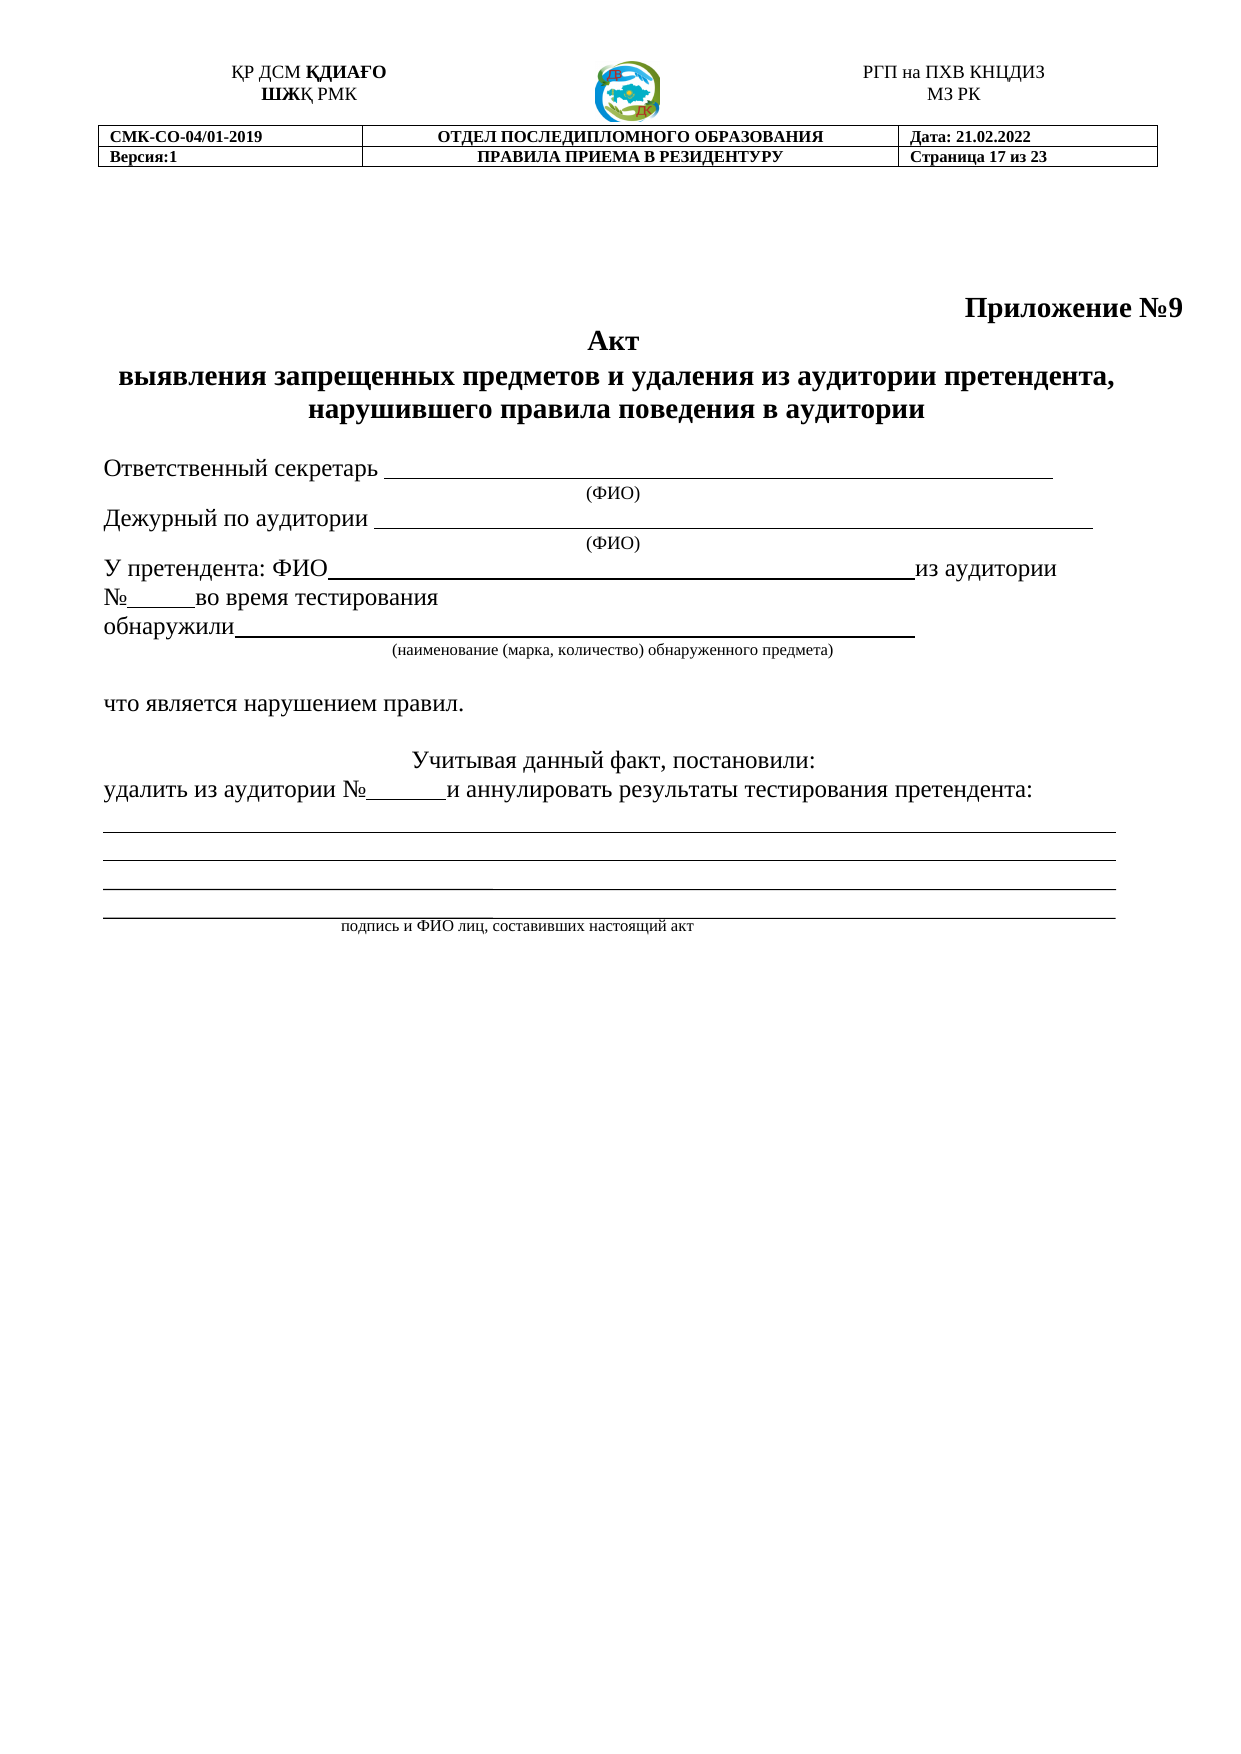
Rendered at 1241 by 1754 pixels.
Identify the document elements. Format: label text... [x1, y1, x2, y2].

text удалить из аудитории № и аннулировать результаты тестирования претендента: [103, 774, 1196, 803]
text выявления запрещенных предметов и удаления из аудитории претендента, нарушившего правила поведения в аудитории [91, 358, 1142, 425]
text обнаружили [103, 611, 1196, 640]
text подпись и ФИО лиц, составивших настоящий акт [341, 912, 1196, 934]
text (ФИО) [83, 482, 1142, 503]
text Ответственный секретарь [103, 453, 1196, 482]
text Приложение №9 [69, 290, 1183, 324]
text У претендента: ФИО из аудитории [103, 554, 1196, 582]
text (наименование (марка, количество) обнаруженного предмета) [83, 640, 1142, 659]
text Акт [84, 324, 1142, 357]
picture [594, 61, 660, 121]
text № во время тестирования [103, 582, 1196, 611]
text (ФИО) [83, 532, 1142, 554]
picture [594, 104, 606, 121]
text Дежурный по аудитории [103, 503, 1196, 532]
text Учитывая данный факт, постановили: [84, 745, 1142, 774]
text что является нарушением правил. [103, 688, 1196, 716]
